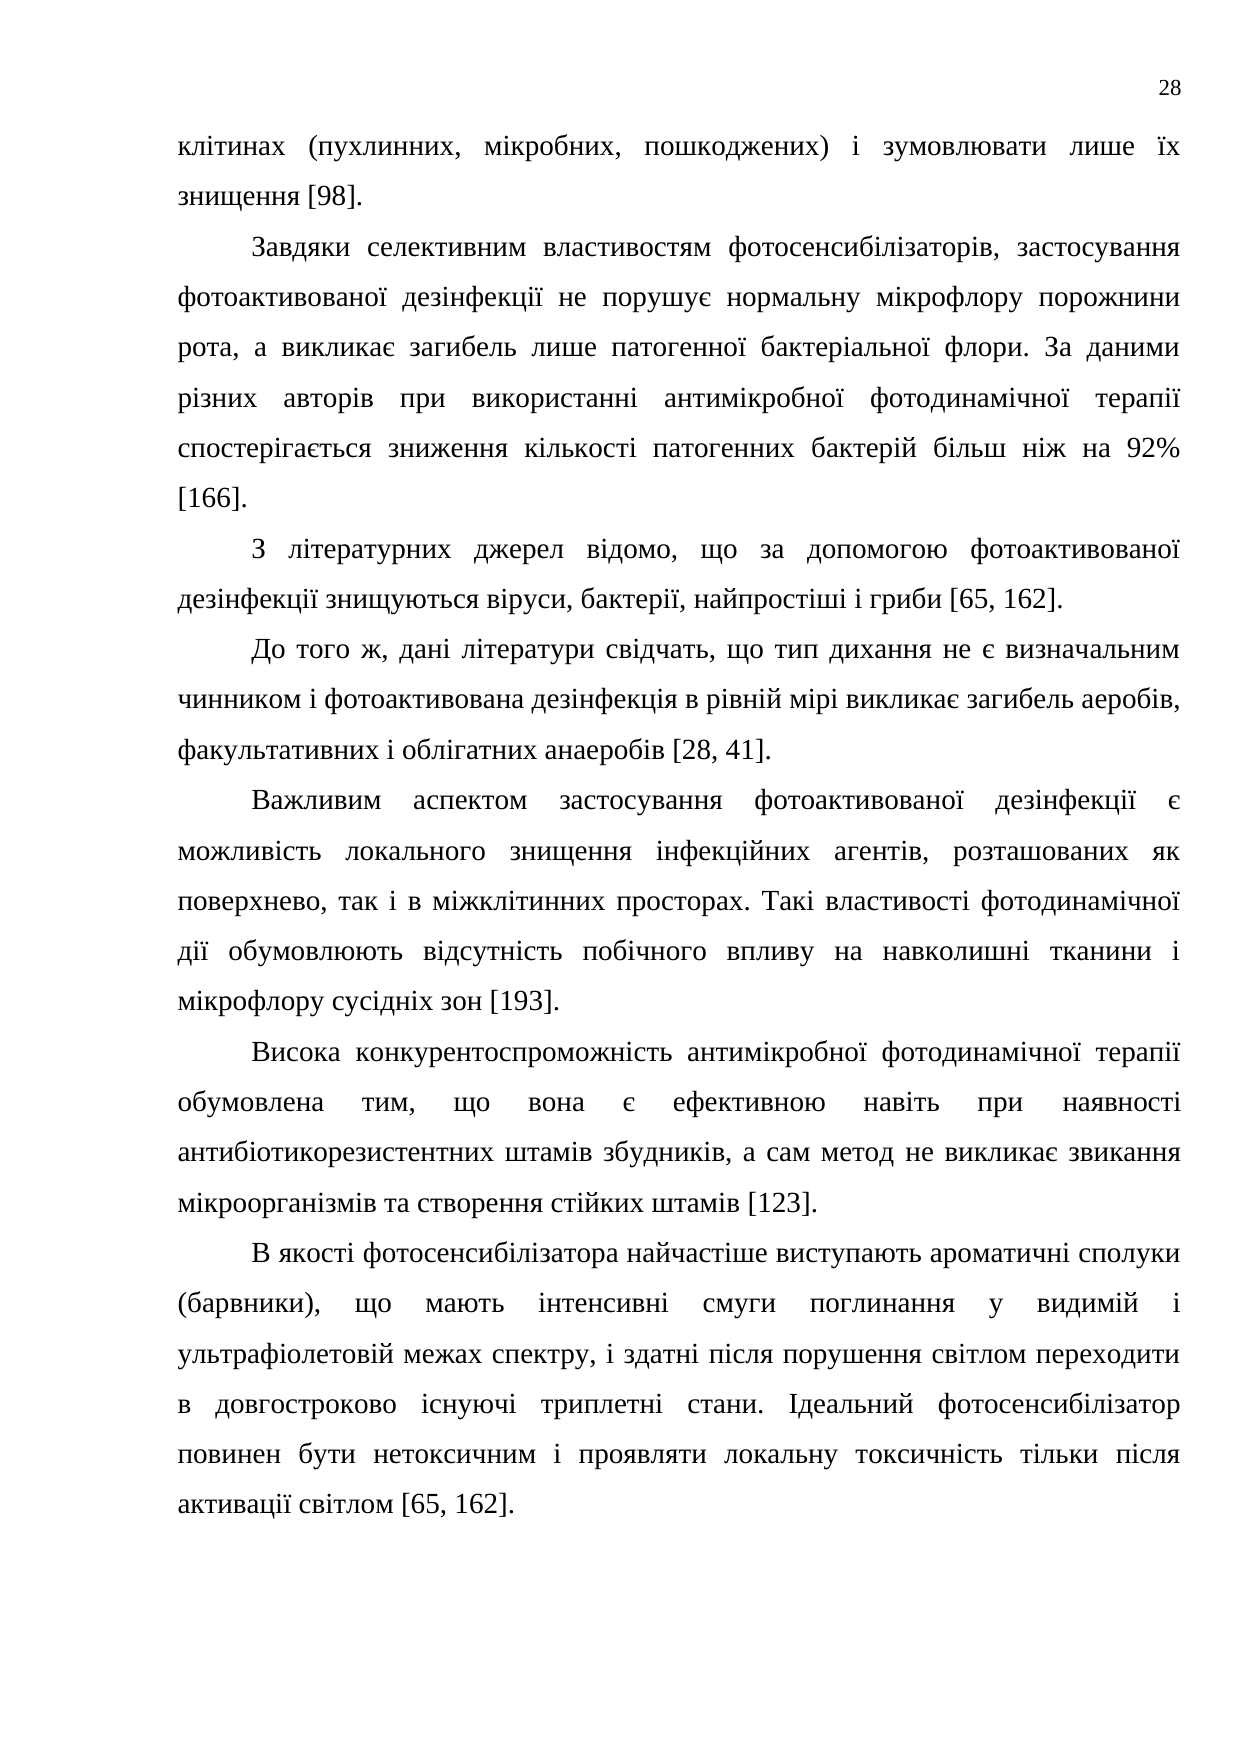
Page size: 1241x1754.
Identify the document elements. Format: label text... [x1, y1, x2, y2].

text До того ж, дані літератури свідчать, що тип дихання не є визначальним чинником і фотоактивована дезінфекція в рівній мірі викликає загибель аеробів, факультативних і облігатних анаеробів [28, 41]. [177, 631, 1181, 766]
text Висока конкурентоспроможність антимікробної фотодинамічної терапії обумовлена тим, що вона є ефективною навіть при наявності антибіотикорезистентних штамів збудників, а сам метод не викликає звикання мікроорганізмів та створення стійких штамів [123]. [177, 1034, 1181, 1218]
text З літературних джерел відомо, що за допомогою фотоактивованої дезінфекції знищуються віруси, бактерії, найпростіші і гриби [65, 162]. [177, 531, 1181, 614]
text Завдяки селективним властивостям фотосенсибілізаторів, застосування фотоактивованої дезінфекції не порушує нормальну мікрофлору порожнини рота, а викликає загибель лише патогенної бактеріальної флори. За даними різних авторів при використанні антимікробної фотодинамічної терапії спостерігається зниження кількості патогенних бактерій більш ніж на 92% [166]. [177, 229, 1181, 514]
text Важливим аспектом застосування фотоактивованої дезінфекції є можливість локального знищення інфекційних агентів, розташованих як поверхнево, так і в міжклітинних просторах. Такі властивості фотодинамічної дії обумовлюють відсутність побічного впливу на навколишні тканини і мікрофлору сусідніх зон [193]. [177, 782, 1181, 1017]
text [177, 128, 1181, 212]
text В якості фотосенсибілізатора найчастіше виступають ароматичні сполуки (барвники), що мають інтенсивні смуги поглинання у видимій і ультрафіолетовій межах спектру, і здатні після порушення світлом переходити в довгостроково існуючі триплетні стани. Ідеальний фотосенсибілізатор повинен бути нетоксичним і проявляти локальну токсичність тільки після активації світлом [65, 162]. [177, 1235, 1181, 1520]
